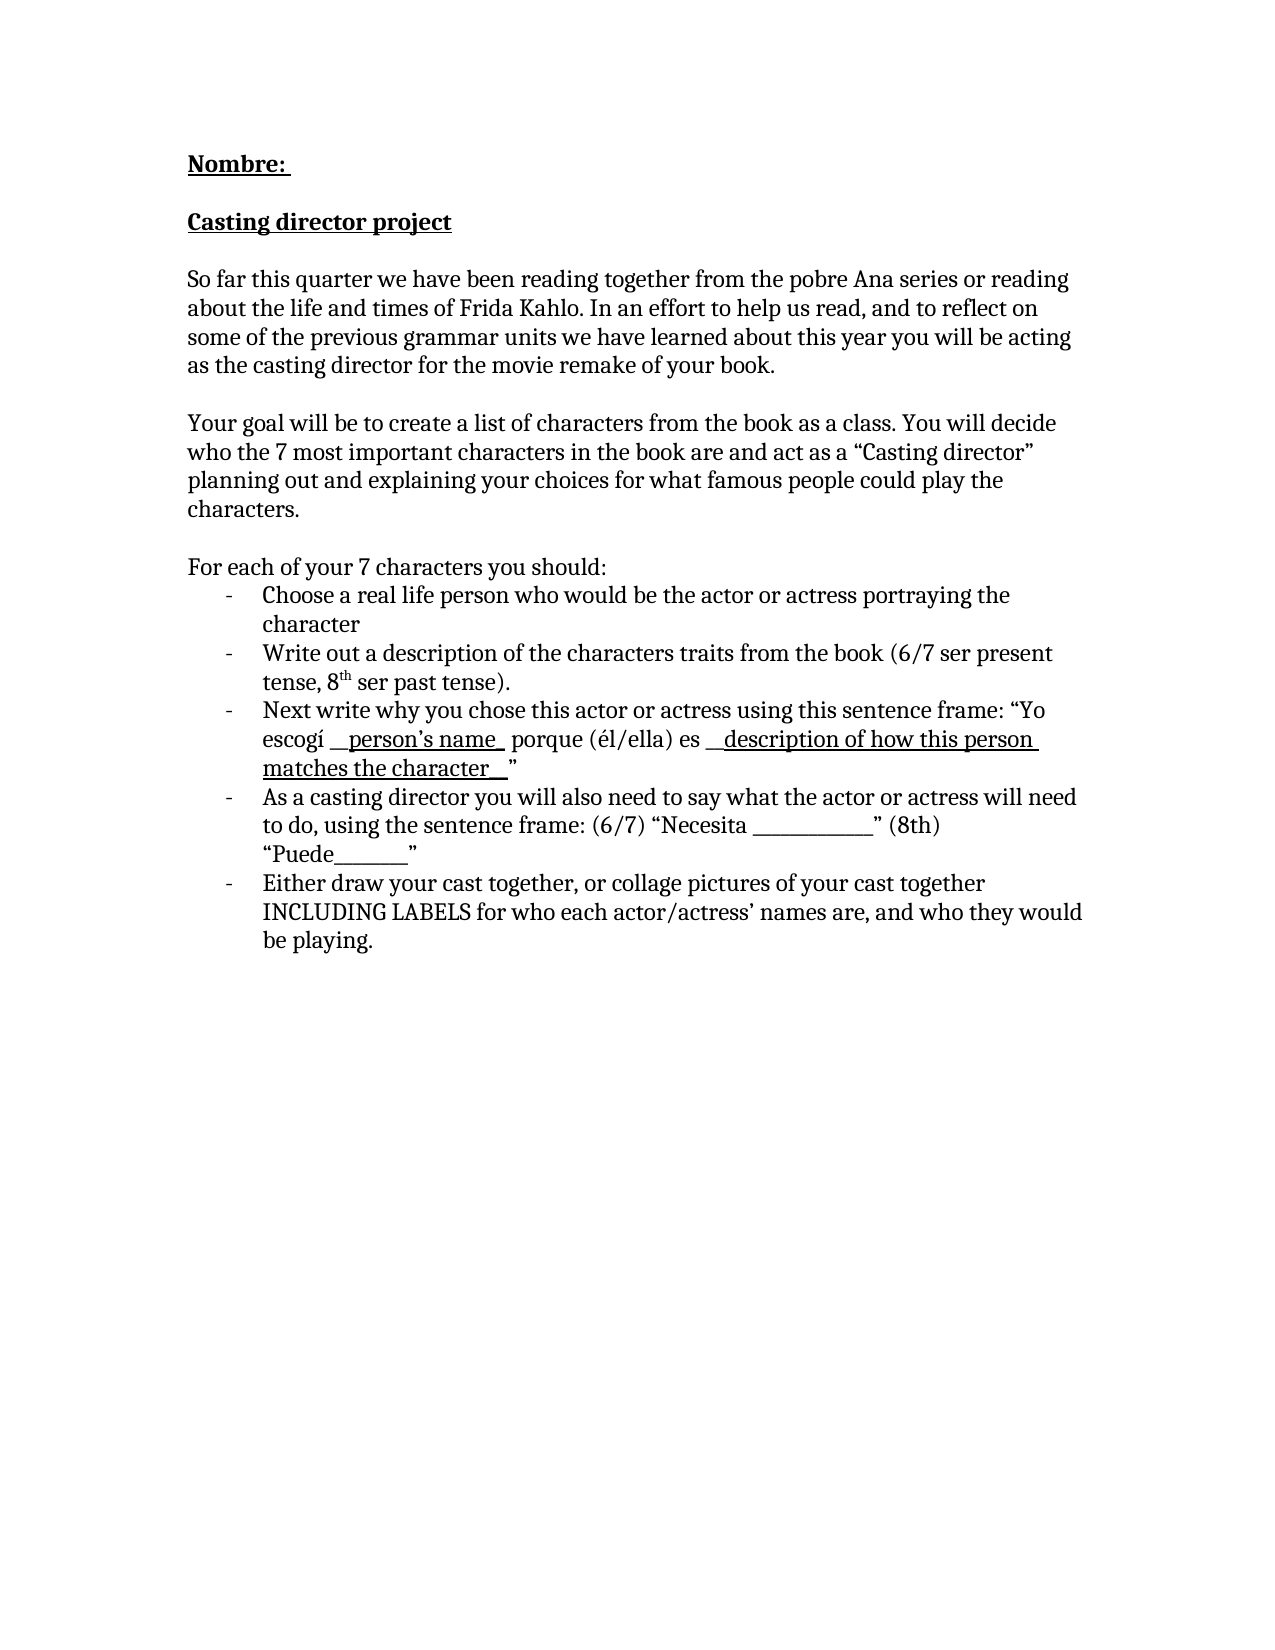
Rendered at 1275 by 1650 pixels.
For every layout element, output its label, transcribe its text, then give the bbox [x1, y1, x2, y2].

list Next write why you chose this actor or actress using this sentence frame: “Yo escogí __person’s name_ porque (él/ella) es __description of how this person matches the character__” [225, 696, 1087, 782]
list Write out a description of the characters traits from the book (6/7 ser present tense, 8th ser past tense). [225, 639, 1087, 696]
text Your goal will be to create a list of characters from the book as a class. You will decide who the 7 most important characters in the book are and act as a “Casting director” planning out and explaining your choices for what famous people could play the characters. [187, 409, 1087, 524]
text Casting director project [187, 207, 1087, 236]
text So far this quarter we have been reading together from the pobre Ana series or reading about the life and times of Frida Kahlo. In an effort to help us read, and to reflect on some of the previous grammar units we have learned about this year you will be acting as the casting director for the movie remake of your book. [187, 265, 1087, 380]
text For each of your 7 characters you should: [187, 552, 1087, 581]
list Choose a real life person who would be the actor or actress portraying the character [225, 581, 1087, 639]
list As a casting director you will also need to say what the actor or actress will need to do, using the sentence frame: (6/7) “Necesita _____________” (8th) “Puede________” [225, 782, 1087, 869]
text Nombre: [187, 150, 1087, 179]
list Either draw your cast together, or collage pictures of your cast together INCLUDING LABELS for who each actor/actress’ names are, and who they would be playing. [225, 869, 1087, 955]
